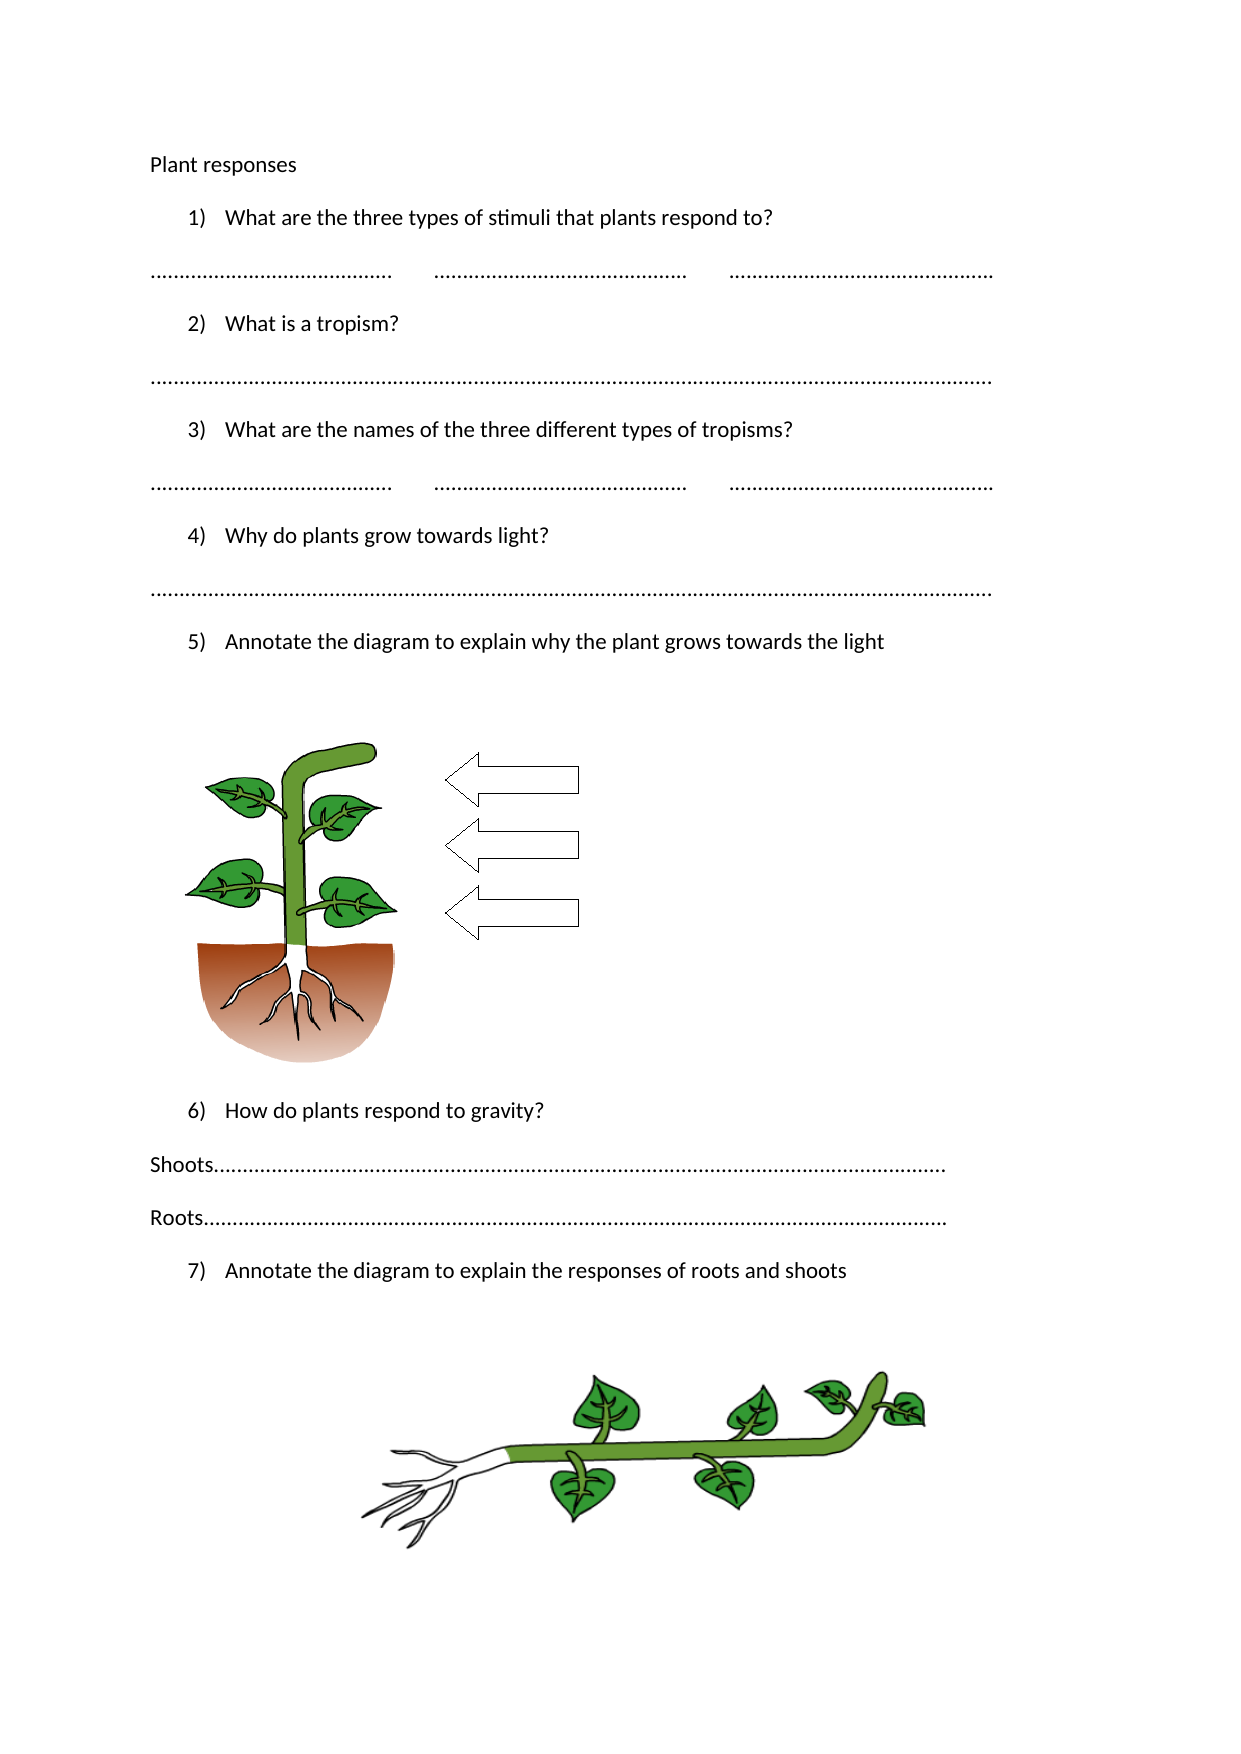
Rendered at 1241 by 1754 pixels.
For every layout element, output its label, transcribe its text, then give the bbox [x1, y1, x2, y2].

picture [297, 1361, 943, 1556]
list Annotate the diagram to explain why the plant grows towards the light [187, 627, 1090, 655]
list Why do plants grow towards light? [187, 521, 1090, 549]
list What is a tropism? [187, 309, 1090, 337]
list Annotate the diagram to explain the responses of roots and shoots [187, 1256, 1090, 1284]
text Roots................................................................................................................................. [150, 1203, 1090, 1231]
list What are the names of the three different types of tropisms? [187, 415, 1090, 443]
text .......................................... ............................................ .............................................. [150, 468, 1090, 496]
text .................................................................................................................................................. [150, 362, 1090, 390]
text .................................................................................................................................................. [150, 574, 1090, 602]
list How do plants respond to gravity? [187, 1097, 1090, 1125]
text Plant responses [150, 150, 1090, 178]
text Shoots............................................................................................................................... [150, 1150, 1090, 1178]
text .......................................... ............................................ .............................................. [150, 256, 1090, 284]
picture [150, 680, 431, 1072]
list What are the three types of stimuli that plants respond to? [187, 203, 1090, 231]
